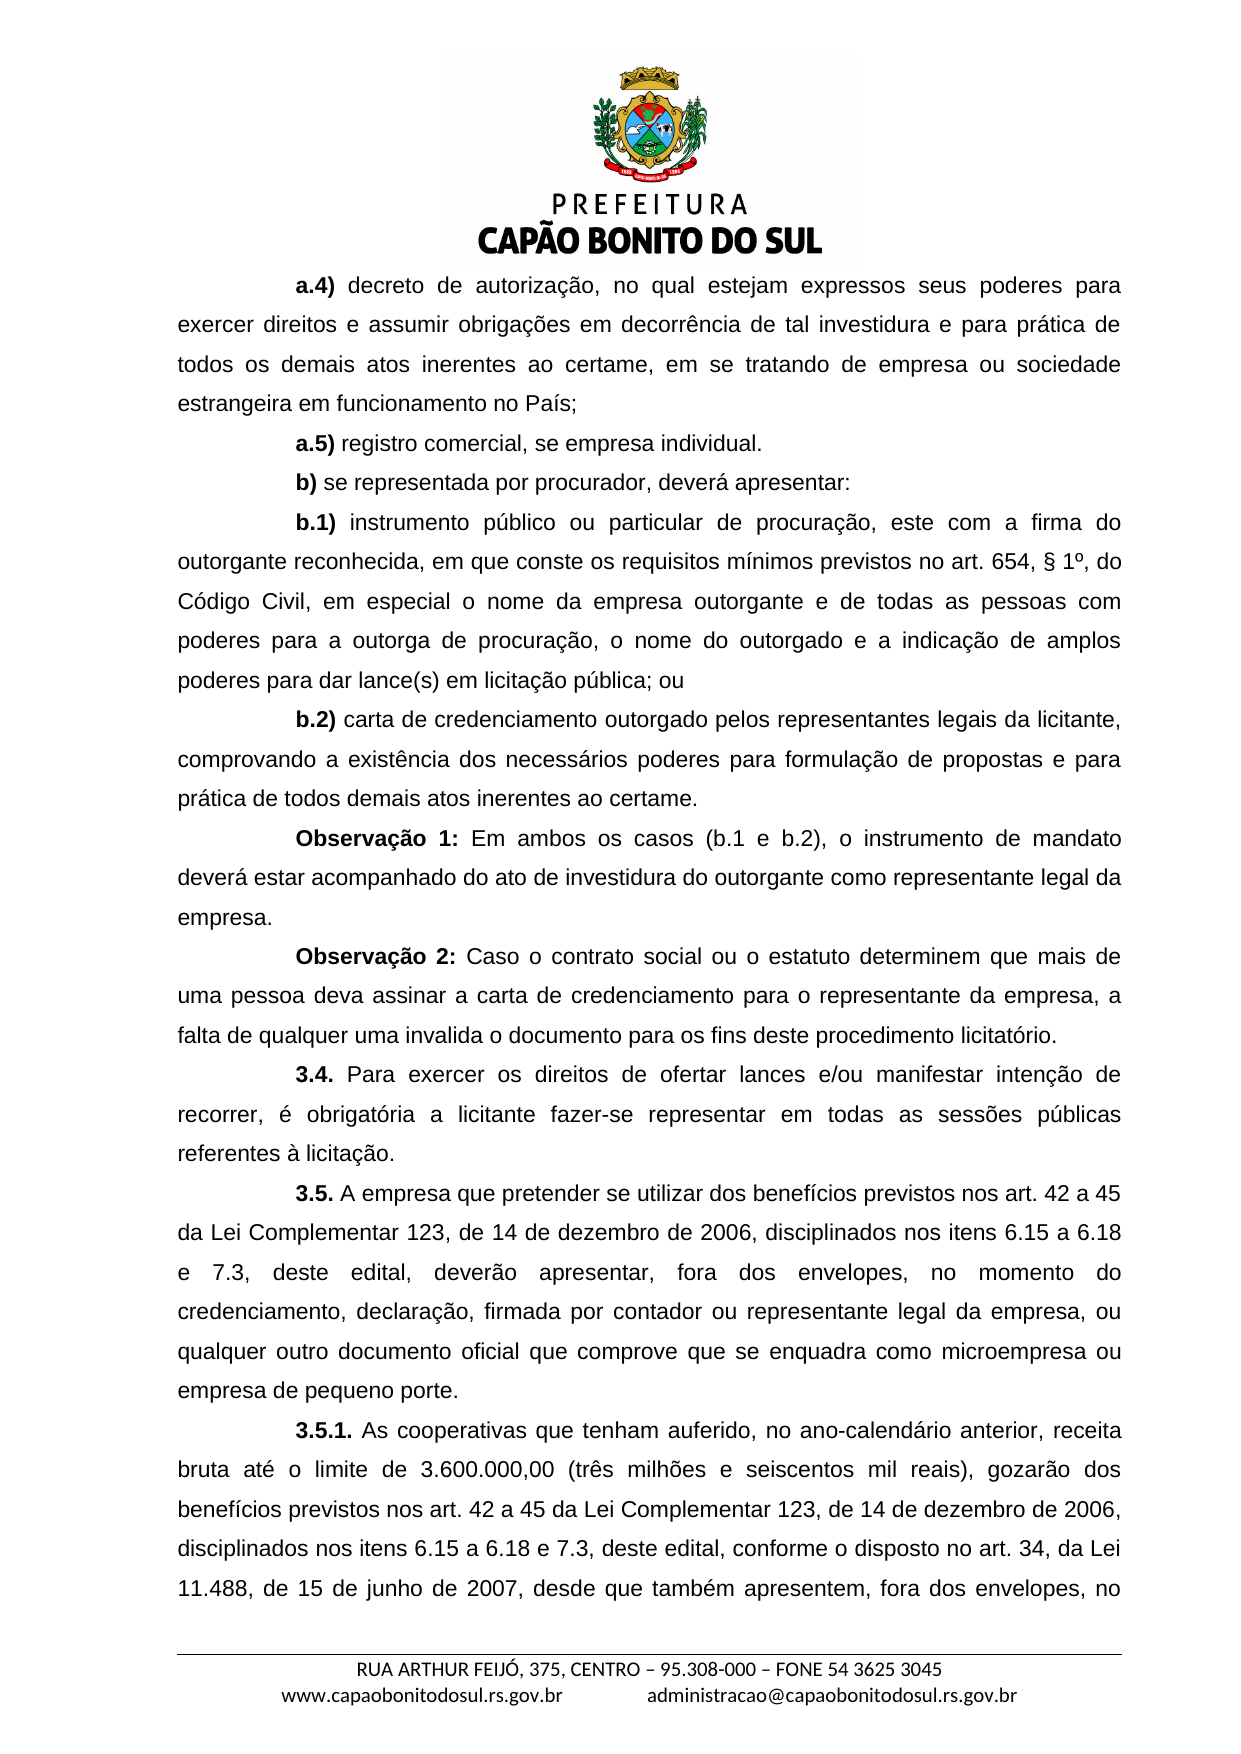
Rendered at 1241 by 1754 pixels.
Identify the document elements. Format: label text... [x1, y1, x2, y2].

text 3.5. A empresa que pretender se utilizar dos benefícios previstos nos art. 42 a 45 da Lei Complementar 123, de 14 de dezembro de 2006, disciplinados nos itens 6.15 a 6.18 e 7.3, deste edital, deverão apresentar, fora dos envelopes, no momento do credenciamento, declaração, firmada por contador ou representante legal da empresa, ou qualquer outro documento oficial que comprove que se enquadra como microempresa ou empresa de pequeno porte. [177, 1180, 1122, 1404]
text b) se representada por procurador, deverá apresentar: [177, 469, 1122, 496]
text a.5) registro comercial, se empresa individual. [177, 430, 1122, 456]
text a.4) decreto de autorização, no qual estejam expressos seus poderes para exercer direitos e assumir obrigações em decorrência de tal investidura e para prática de todos os demais atos inerentes ao certame, em se tratando de empresa ou sociedade estrangeira em funcionamento no País; [177, 272, 1122, 417]
picture [440, 53, 859, 272]
text b.2) carta de credenciamento outorgado pelos representantes legais da licitante, comprovando a existência dos necessários poderes para formulação de propostas e para prática de todos demais atos inerentes ao certame. [177, 706, 1122, 811]
text Observação 2: Caso o contrato social ou o estatuto determinem que mais de uma pessoa deva assinar a carta de credenciamento para o representante da empresa, a falta de qualquer uma invalida o documento para os fins deste procedimento licitatório. [177, 943, 1122, 1048]
text 3.4. Para exercer os direitos de ofertar lances e/ou manifestar intenção de recorrer, é obrigatória a licitante fazer-se representar em todas as sessões públicas referentes à licitação. [177, 1061, 1122, 1167]
text Observação 1: Em ambos os casos (b.1 e b.2), o instrumento de mandato deverá estar acompanhado do ato de investidura do outorgante como representante legal da empresa. [177, 824, 1122, 930]
text b.1) instrumento público ou particular de procuração, este com a firma do outorgante reconhecida, em que conste os requisitos mínimos previstos no art. 654, § 1º, do Código Civil, em especial o nome da empresa outorgante e de todas as pessoas com poderes para a outorga de procuração, o nome do outorgado e a indicação de amplos poderes para dar lance(s) em licitação pública; ou [177, 509, 1122, 693]
